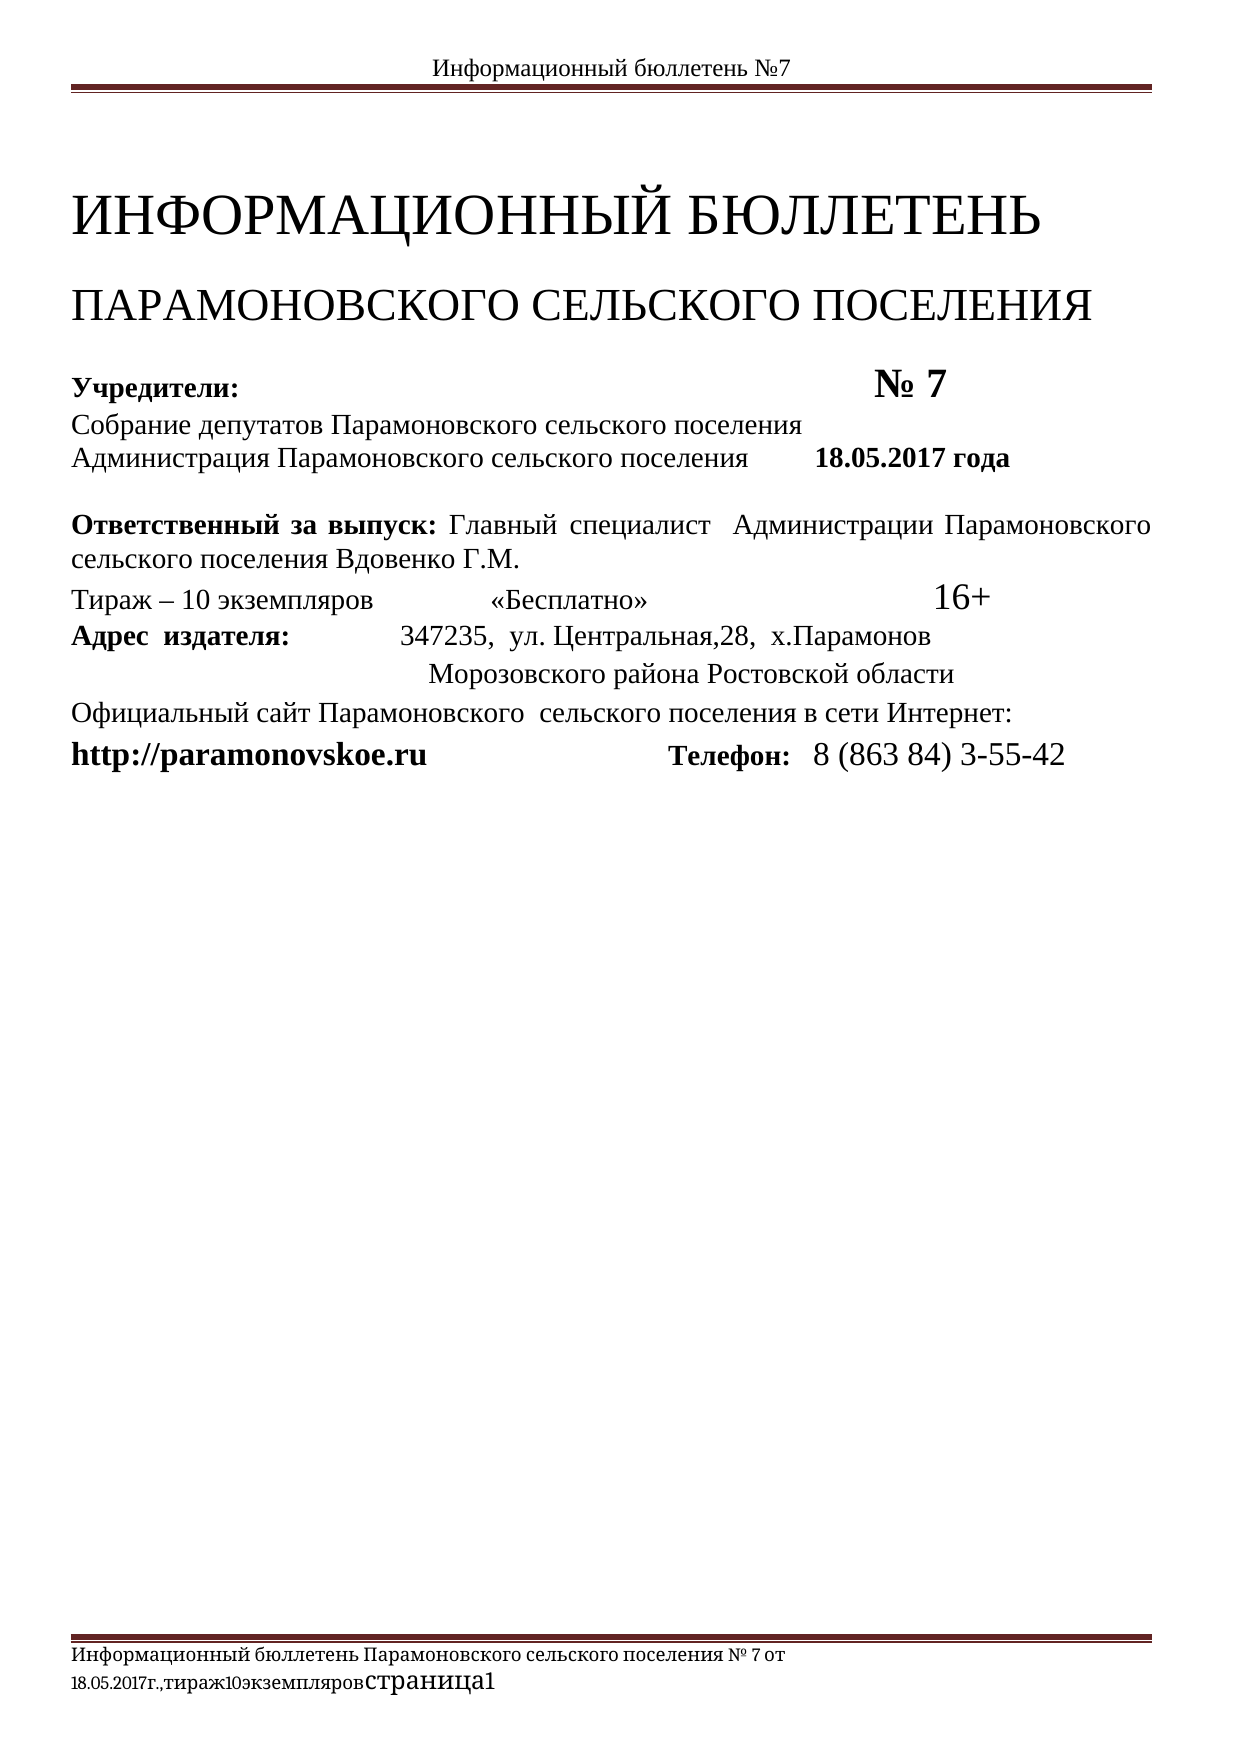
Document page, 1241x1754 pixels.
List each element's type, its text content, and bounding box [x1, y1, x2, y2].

text Администрация Парамоновского сельского поселения 18.05.2017 года [71, 440, 1152, 474]
text Морозовского района Ростовской области [71, 656, 1152, 690]
text Учредители: № 7 [71, 359, 1152, 407]
text ИНФОРМАЦИОННЫЙ БЮЛЛЕТЕНЬ [71, 179, 1152, 247]
text ПАРАМОНОВСКОГО СЕЛЬСКОГО ПОСЕЛЕНИЯ [71, 277, 1152, 330]
text Тираж – 10 экземпляров «Бесплатно» 16+ [71, 574, 1152, 618]
text Ответственный за выпуск: Главный специалист Администрации Парамоновского сельского поселения Вдовенко Г.М. [71, 507, 1152, 574]
text Официальный сайт Парамоновского сельского поселения в сети Интернет: http://paramonovskoe.ru Телефон: 8 (863 84) 3-55-42 [71, 695, 1152, 772]
text Собрание депутатов Парамоновского сельского поселения [71, 407, 1152, 440]
text Адрес издателя: 347235, ул. Центральная,28, х.Парамонов [71, 618, 1152, 651]
